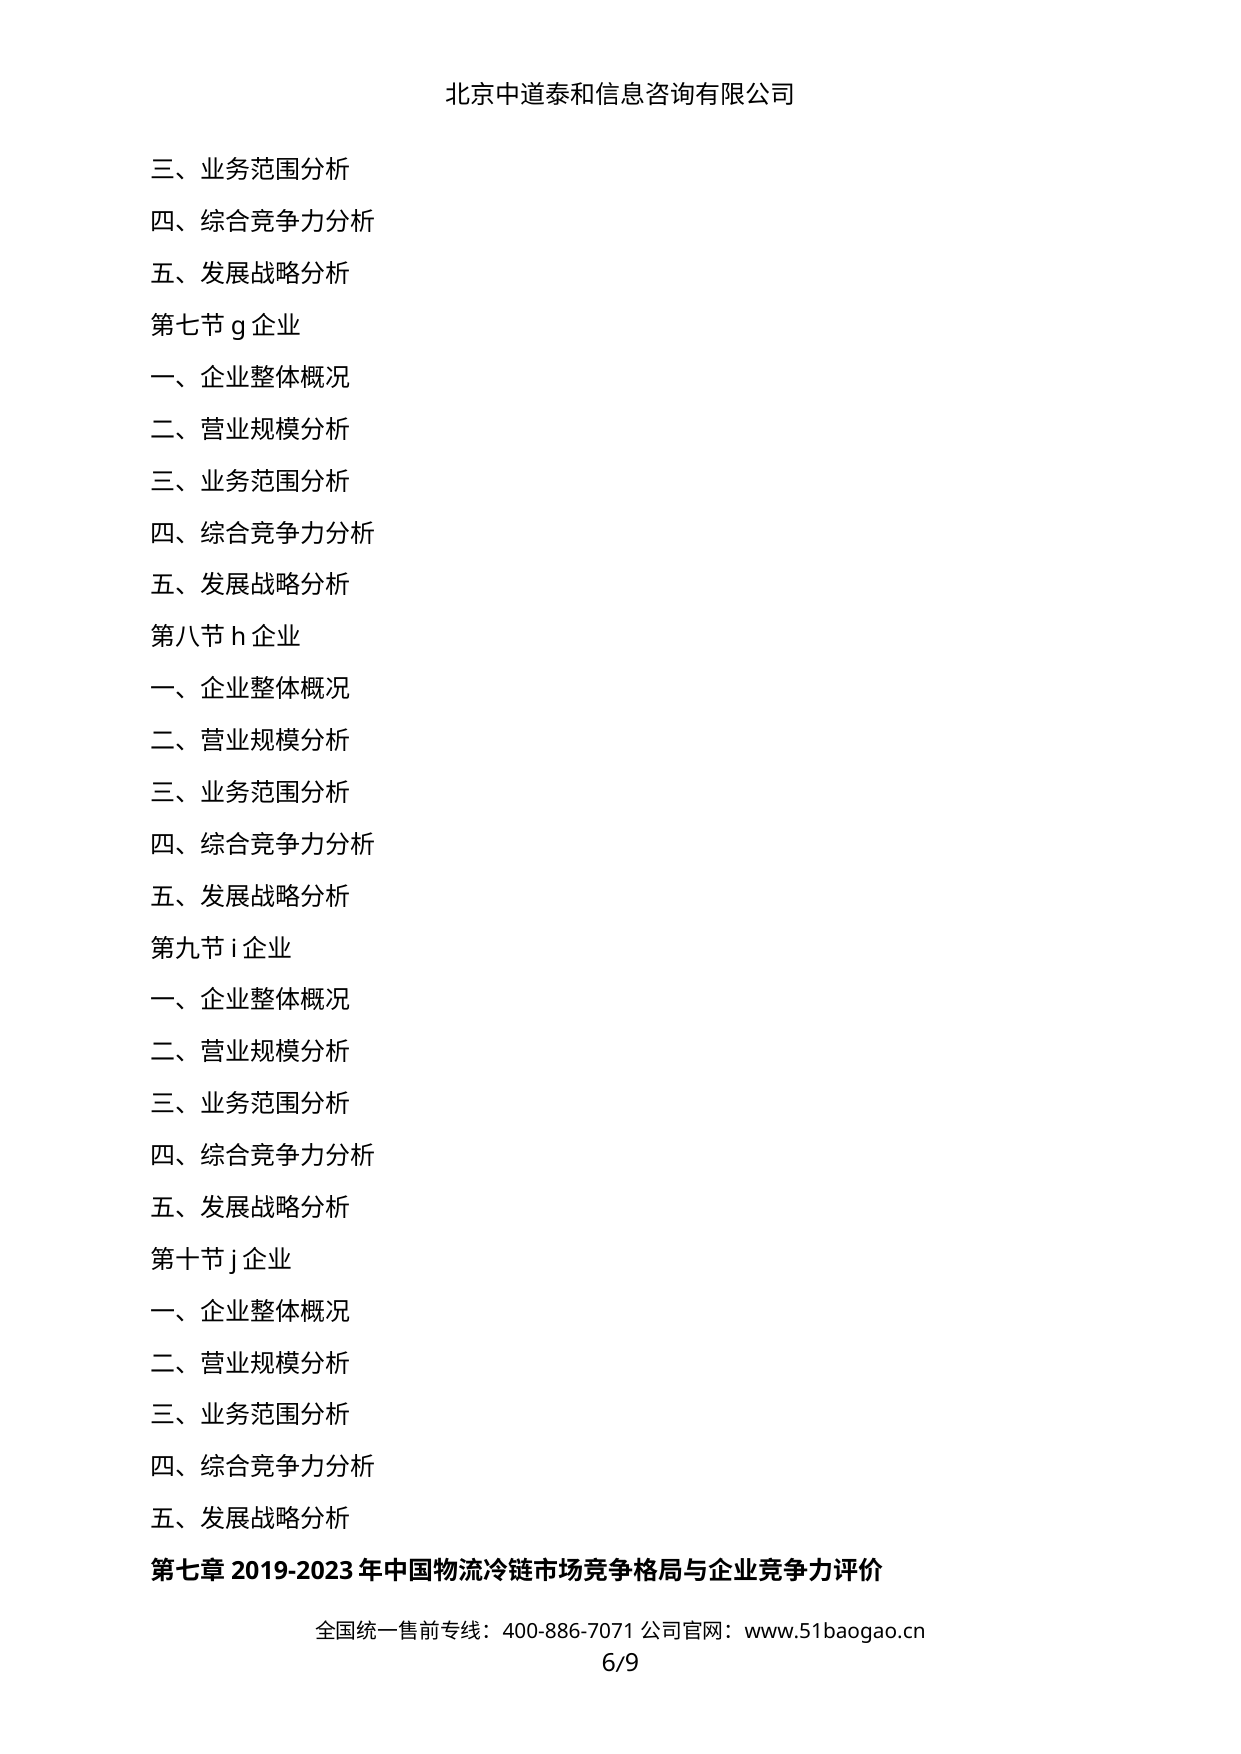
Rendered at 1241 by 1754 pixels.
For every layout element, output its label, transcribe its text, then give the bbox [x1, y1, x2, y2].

text 二、营业规模分析 [150, 1343, 1090, 1379]
text 三、业务范围分析 [150, 1084, 1090, 1120]
text 三、业务范围分析 [150, 461, 1090, 497]
text 一、企业整体概况 [150, 980, 1090, 1016]
text 二、营业规模分析 [150, 409, 1090, 446]
text 五、发展战略分析 [150, 565, 1090, 601]
text 一、企业整体概况 [150, 357, 1090, 394]
text 四、综合竞争力分析 [150, 1447, 1090, 1483]
text 五、发展战略分析 [150, 254, 1090, 290]
text 第九节 i企业 [150, 928, 1090, 964]
text 五、发展战略分析 [150, 1187, 1090, 1224]
text 第十节 j企业 [150, 1239, 1090, 1276]
text 五、发展战略分析 [150, 1499, 1090, 1535]
text 三、业务范围分析 [150, 1395, 1090, 1431]
text 第七章 2019-2023年中国物流冷链市场竞争格局与企业竞争力评价 [150, 1551, 1090, 1587]
text 四、综合竞争力分析 [150, 1136, 1090, 1172]
text 第八节 h企业 [150, 617, 1090, 653]
text 四、综合竞争力分析 [150, 513, 1090, 549]
text 三、业务范围分析 [150, 772, 1090, 809]
text 一、企业整体概况 [150, 1291, 1090, 1327]
text 三、业务范围分析 [150, 150, 1090, 186]
text 第七节 g企业 [150, 306, 1090, 342]
text 二、营业规模分析 [150, 721, 1090, 757]
text 二、营业规模分析 [150, 1032, 1090, 1068]
text 四、综合竞争力分析 [150, 202, 1090, 238]
text 四、综合竞争力分析 [150, 824, 1090, 861]
text 一、企业整体概况 [150, 669, 1090, 705]
text 五、发展战略分析 [150, 876, 1090, 912]
